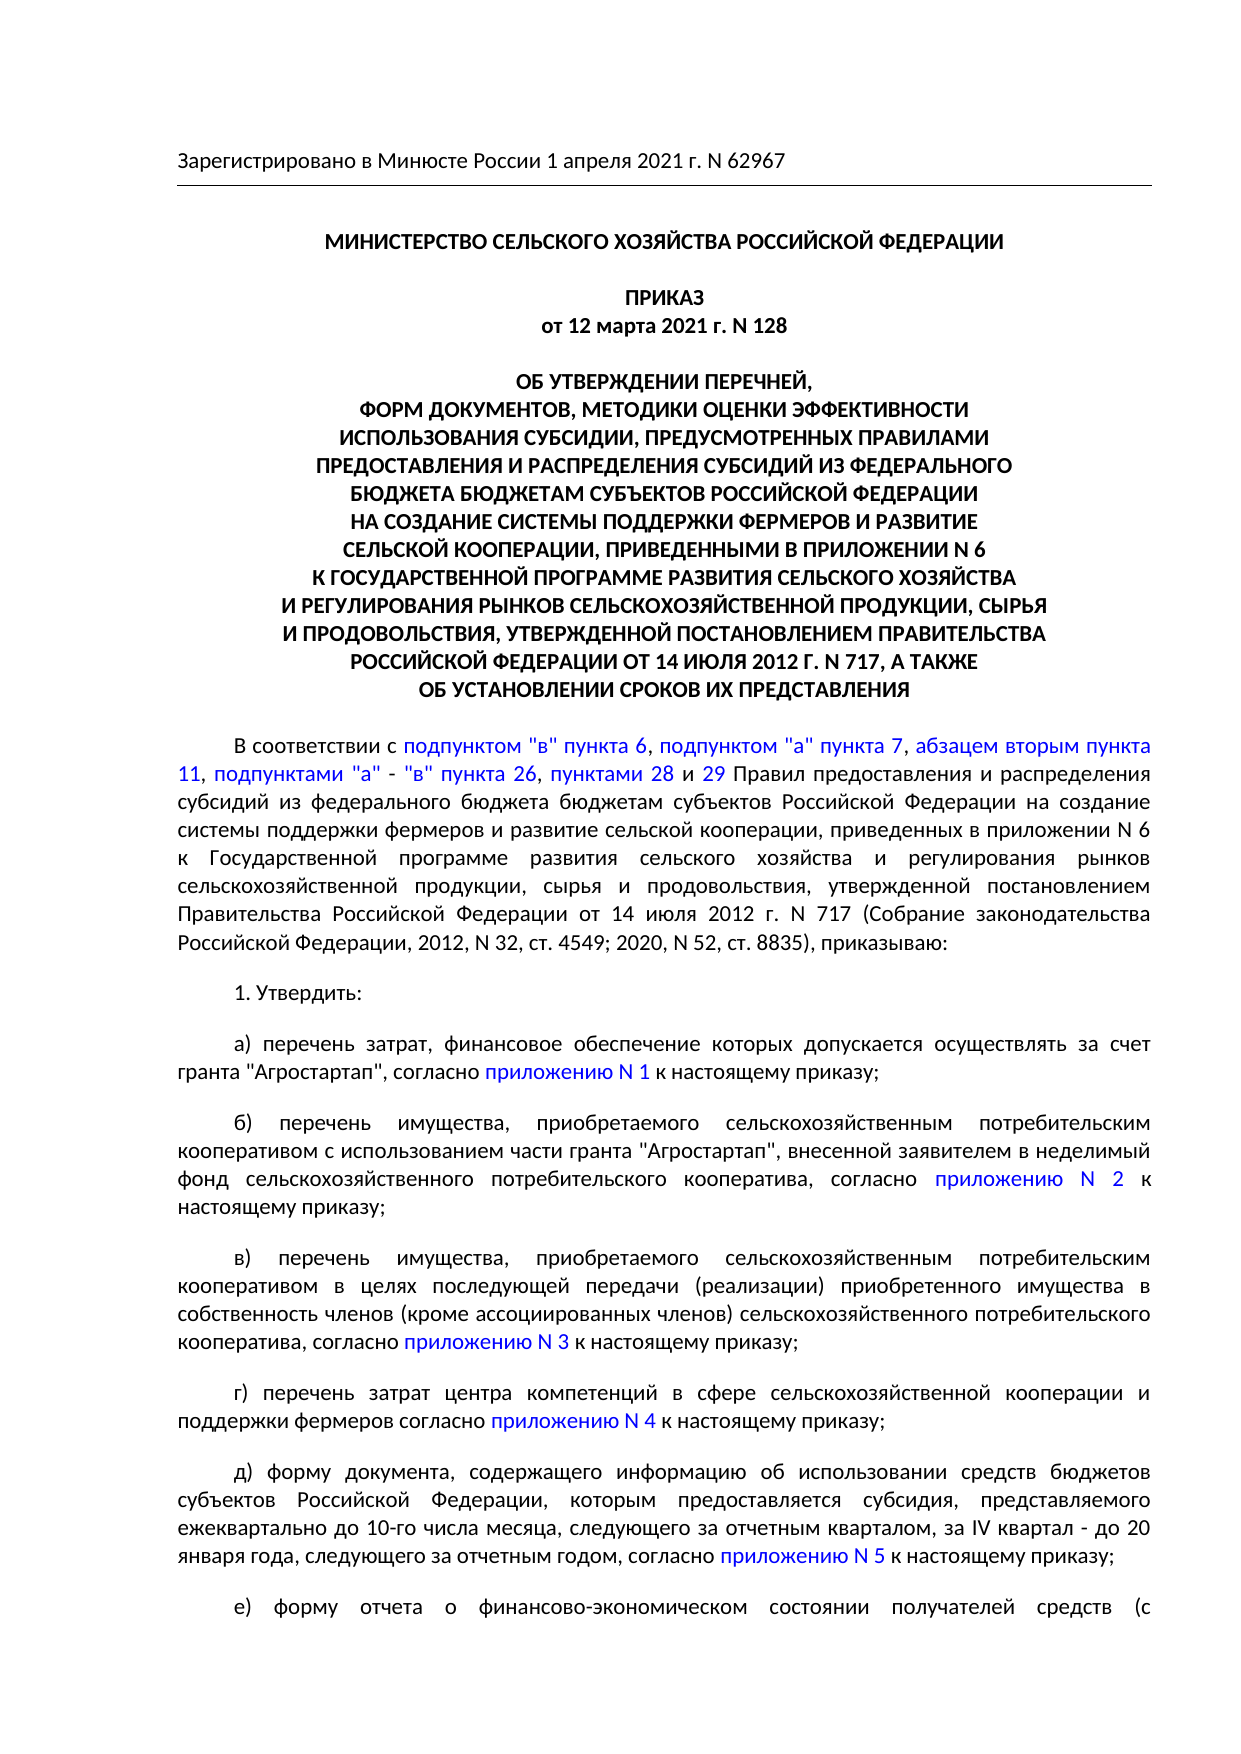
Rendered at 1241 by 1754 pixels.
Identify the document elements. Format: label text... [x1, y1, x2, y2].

title МИНИСТЕРСТВО СЕЛЬСКОГО ХОЗЯЙСТВА РОССИЙСКОЙ ФЕДЕРАЦИИ [177, 227, 1152, 255]
title ОБ УСТАНОВЛЕНИИ СРОКОВ ИХ ПРЕДСТАВЛЕНИЯ [177, 675, 1152, 703]
title ФОРМ ДОКУМЕНТОВ, МЕТОДИКИ ОЦЕНКИ ЭФФЕКТИВНОСТИ [177, 395, 1152, 423]
text в) перечень имущества, приобретаемого сельскохозяйственным потребительским кооперативом в целях последующей передачи (реализации) приобретенного имущества в собственность членов (кроме ассоциированных членов) сельскохозяйственного потребительского кооператива, согласно приложению N 3 к настоящему приказу; [177, 1243, 1152, 1356]
title К ГОСУДАРСТВЕННОЙ ПРОГРАММЕ РАЗВИТИЯ СЕЛЬСКОГО ХОЗЯЙСТВА [177, 563, 1152, 591]
title И ПРОДОВОЛЬСТВИЯ, УТВЕРЖДЕННОЙ ПОСТАНОВЛЕНИЕМ ПРАВИТЕЛЬСТВА [177, 619, 1152, 647]
text 1. Утвердить: [177, 978, 1152, 1007]
text Зарегистрировано в Минюсте России 1 апреля 2021 г. N 62967 [177, 146, 1152, 174]
text б) перечень имущества, приобретаемого сельскохозяйственным потребительским кооперативом с использованием части гранта "Агростартап", внесенной заявителем в неделимый фонд сельскохозяйственного потребительского кооператива, согласно приложению N 2 к настоящему приказу; [177, 1108, 1152, 1221]
title ПРЕДОСТАВЛЕНИЯ И РАСПРЕДЕЛЕНИЯ СУБСИДИЙ ИЗ ФЕДЕРАЛЬНОГО [177, 451, 1152, 479]
title И РЕГУЛИРОВАНИЯ РЫНКОВ СЕЛЬСКОХОЗЯЙСТВЕННОЙ ПРОДУКЦИИ, СЫРЬЯ [177, 591, 1152, 619]
title РОССИЙСКОЙ ФЕДЕРАЦИИ ОТ 14 ИЮЛЯ 2012 Г. N 717, А ТАКЖЕ [177, 647, 1152, 675]
title ПРИКАЗ [177, 283, 1152, 311]
title НА СОЗДАНИЕ СИСТЕМЫ ПОДДЕРЖКИ ФЕРМЕРОВ И РАЗВИТИЕ [177, 507, 1152, 535]
text г) перечень затрат центра компетенций в сфере сельскохозяйственной кооперации и поддержки фермеров согласно приложению N 4 к настоящему приказу; [177, 1378, 1152, 1434]
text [177, 1592, 1152, 1620]
title БЮДЖЕТА БЮДЖЕТАМ СУБЪЕКТОВ РОССИЙСКОЙ ФЕДЕРАЦИИ [177, 479, 1152, 507]
text а) перечень затрат, финансовое обеспечение которых допускается осуществлять за счет гранта "Агростартап", согласно приложению N 1 к настоящему приказу; [177, 1029, 1152, 1086]
title СЕЛЬСКОЙ КООПЕРАЦИИ, ПРИВЕДЕННЫМИ В ПРИЛОЖЕНИИ N 6 [177, 535, 1152, 563]
title ОБ УТВЕРЖДЕНИИ ПЕРЕЧНЕЙ, [177, 367, 1152, 395]
text д) форму документа, содержащего информацию об использовании средств бюджетов субъектов Российской Федерации, которым предоставляется субсидия, представляемого ежеквартально до 10-го числа месяца, следующего за отчетным кварталом, за IV квартал - до 20 января года, следующего за отчетным годом, согласно приложению N 5 к настоящему приказу; [177, 1457, 1152, 1569]
title ИСПОЛЬЗОВАНИЯ СУБСИДИИ, ПРЕДУСМОТРЕННЫХ ПРАВИЛАМИ [177, 423, 1152, 451]
title от 12 марта 2021 г. N 128 [177, 311, 1152, 339]
text В соответствии с подпунктом "в" пункта 6, подпунктом "а" пункта 7, абзацем вторым пункта 11, подпунктами "а" - "в" пункта 26, пунктами 28 и 29 Правил предоставления и распределения субсидий из федерального бюджета бюджетам субъектов Российской Федерации на создание системы поддержки фермеров и развитие сельской кооперации, приведенных в приложении N 6 к Государственной программе развития сельского хозяйства и регулирования рынков сельскохозяйственной продукции, сырья и продовольствия, утвержденной постановлением Правительства Российской Федерации от 14 июля 2012 г. N 717 (Собрание законодательства Российской Федерации, 2012, N 32, ст. 4549; 2020, N 52, ст. 8835), приказываю: [177, 731, 1152, 956]
